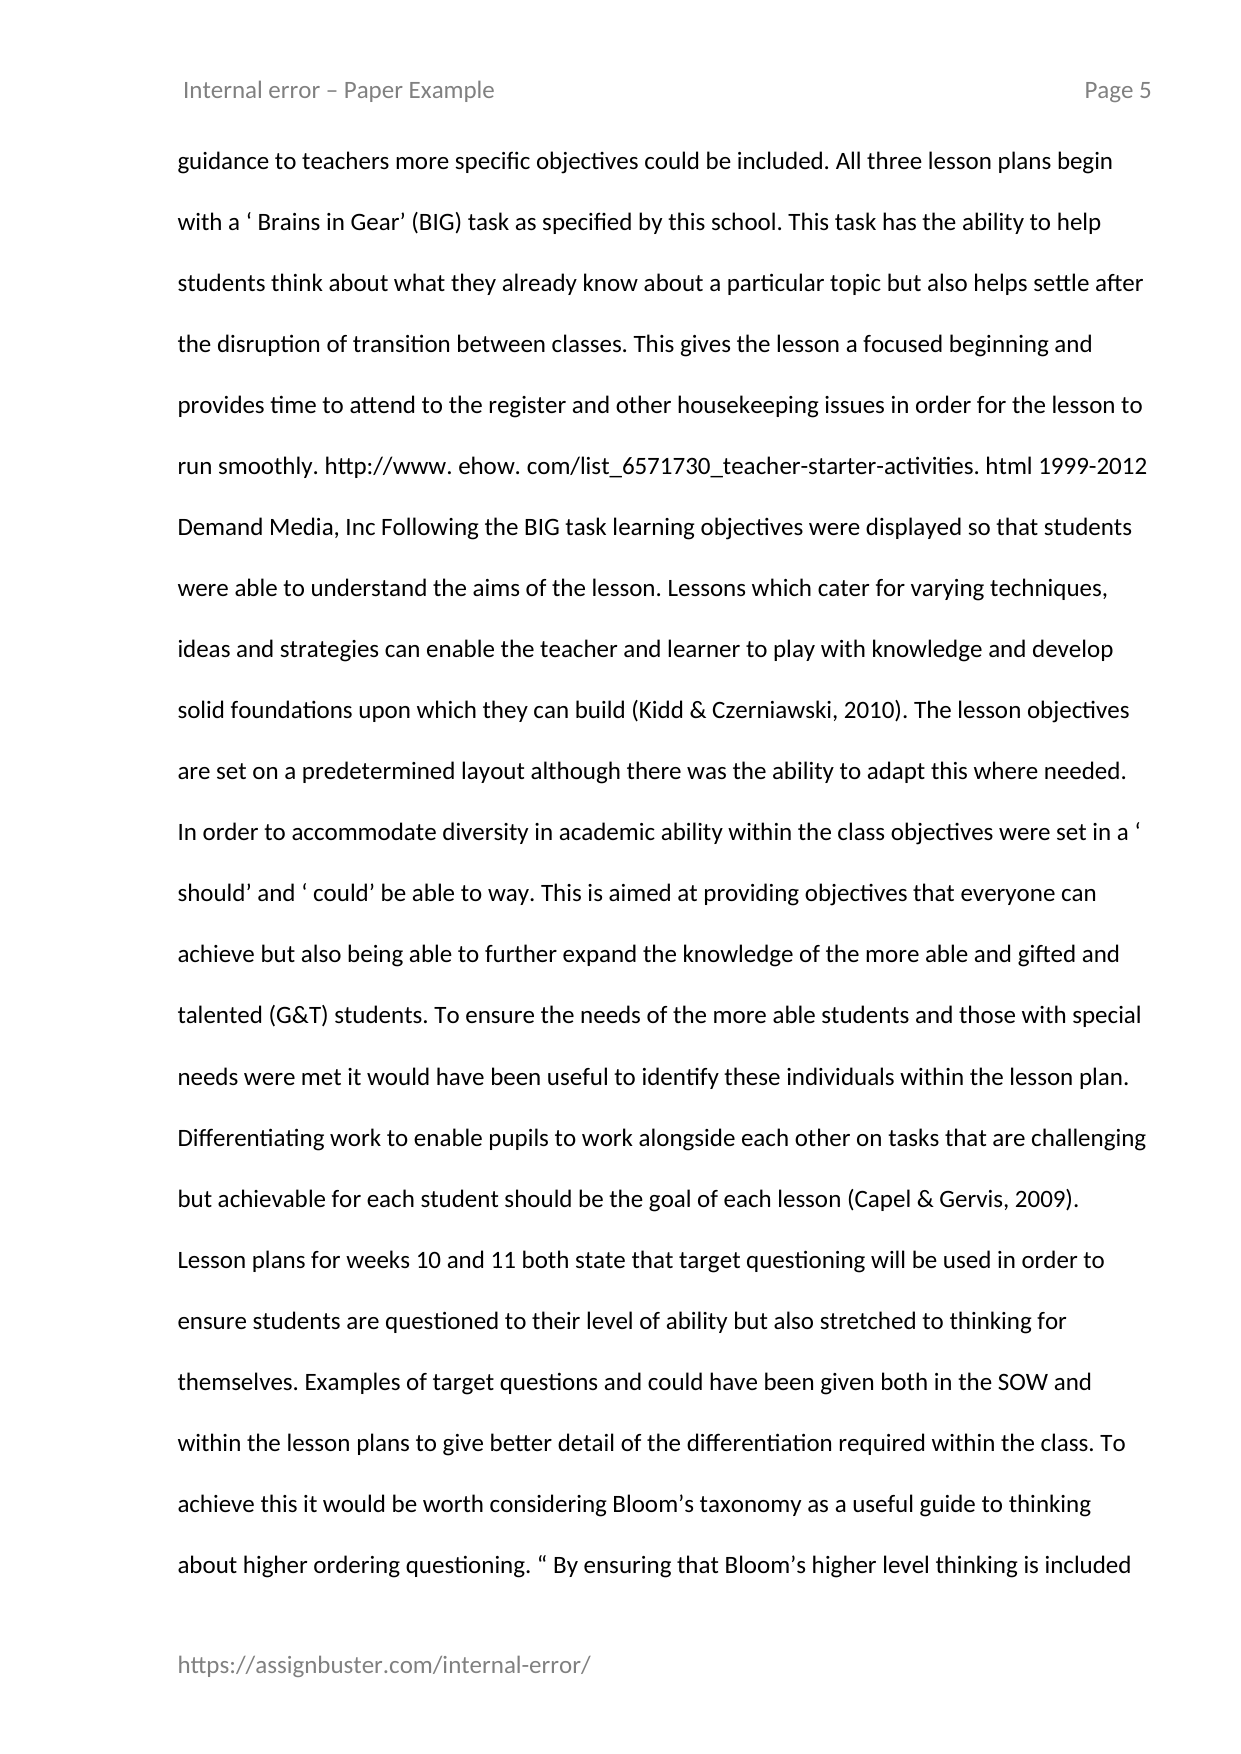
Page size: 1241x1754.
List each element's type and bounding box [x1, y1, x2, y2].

text [177, 145, 1152, 1579]
